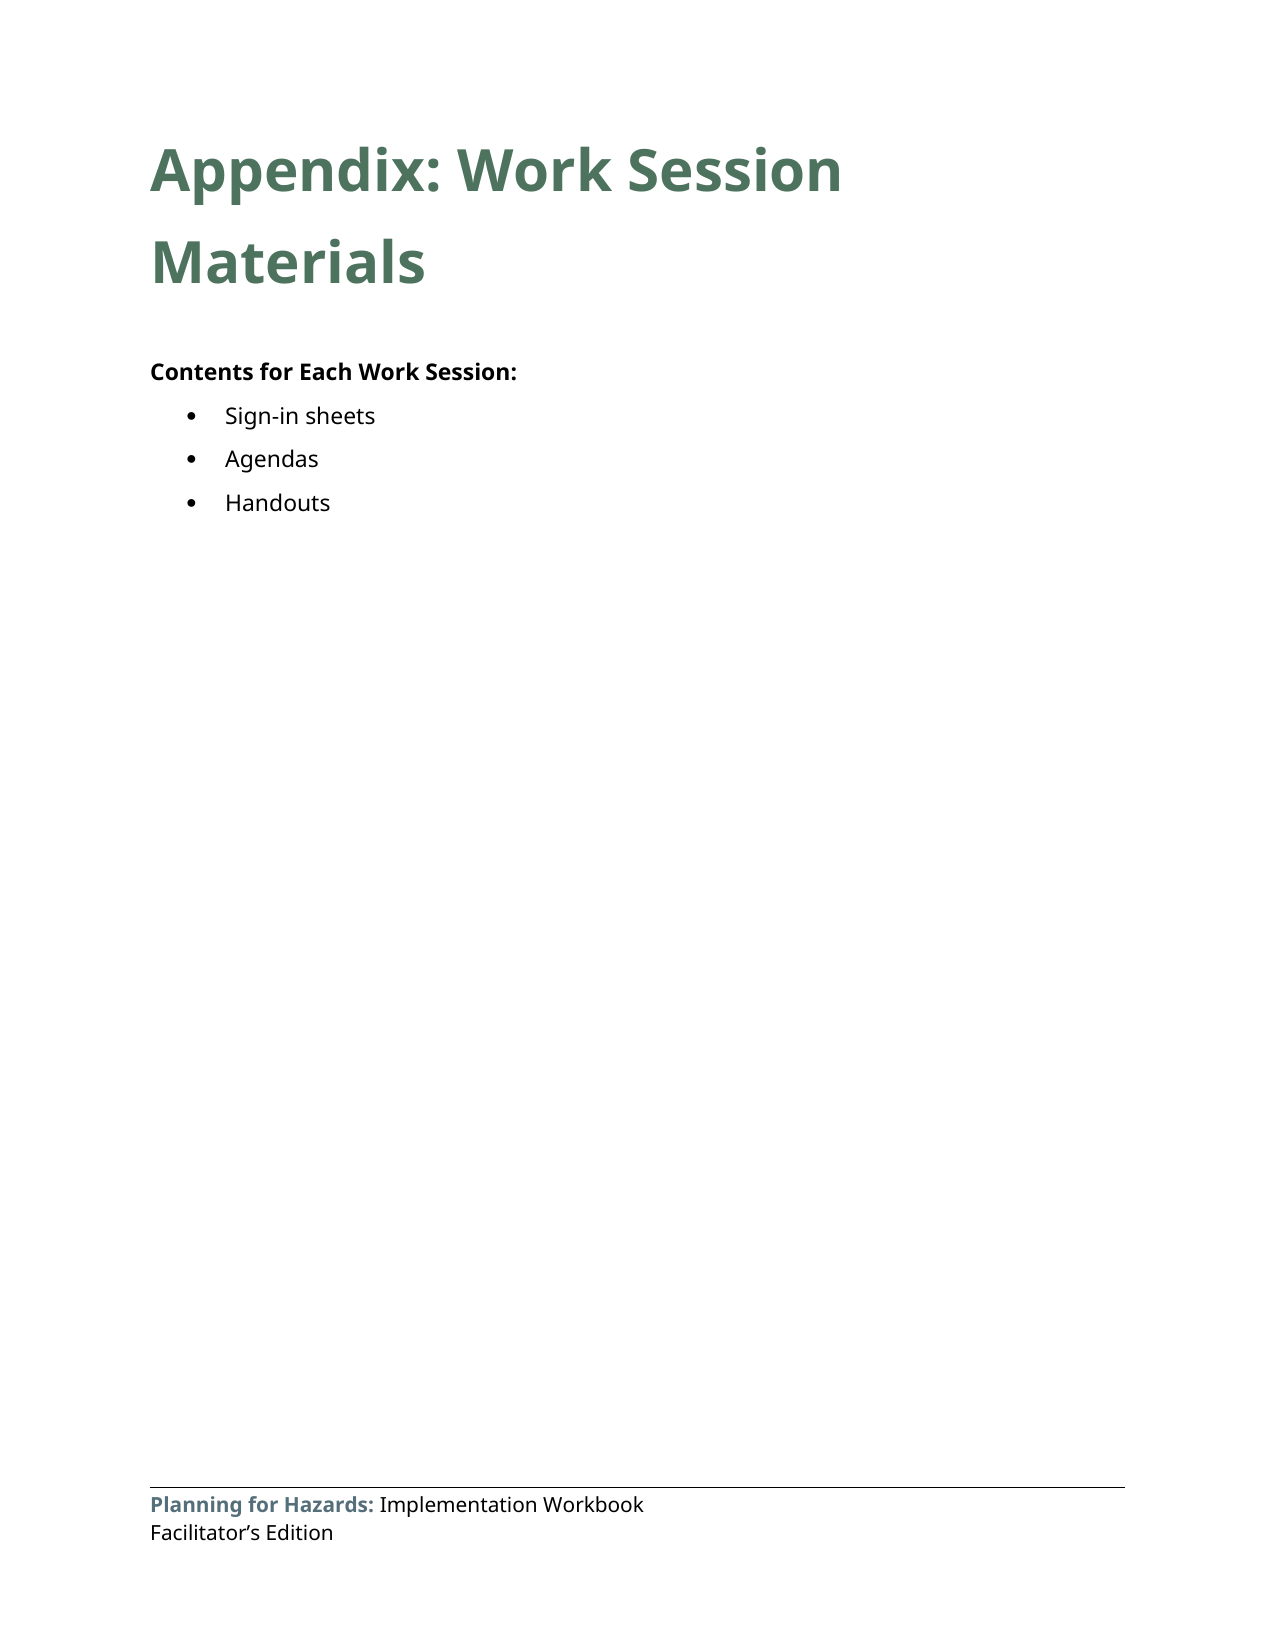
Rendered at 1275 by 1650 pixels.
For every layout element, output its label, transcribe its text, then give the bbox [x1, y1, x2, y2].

text Contents for Each Work Session: [150, 356, 1125, 387]
list Handouts [187, 487, 1125, 518]
list Agendas [187, 443, 1125, 475]
subtitle Appendix: Work Session Materials [150, 129, 1125, 300]
list Sign-in sheets [187, 400, 1125, 431]
